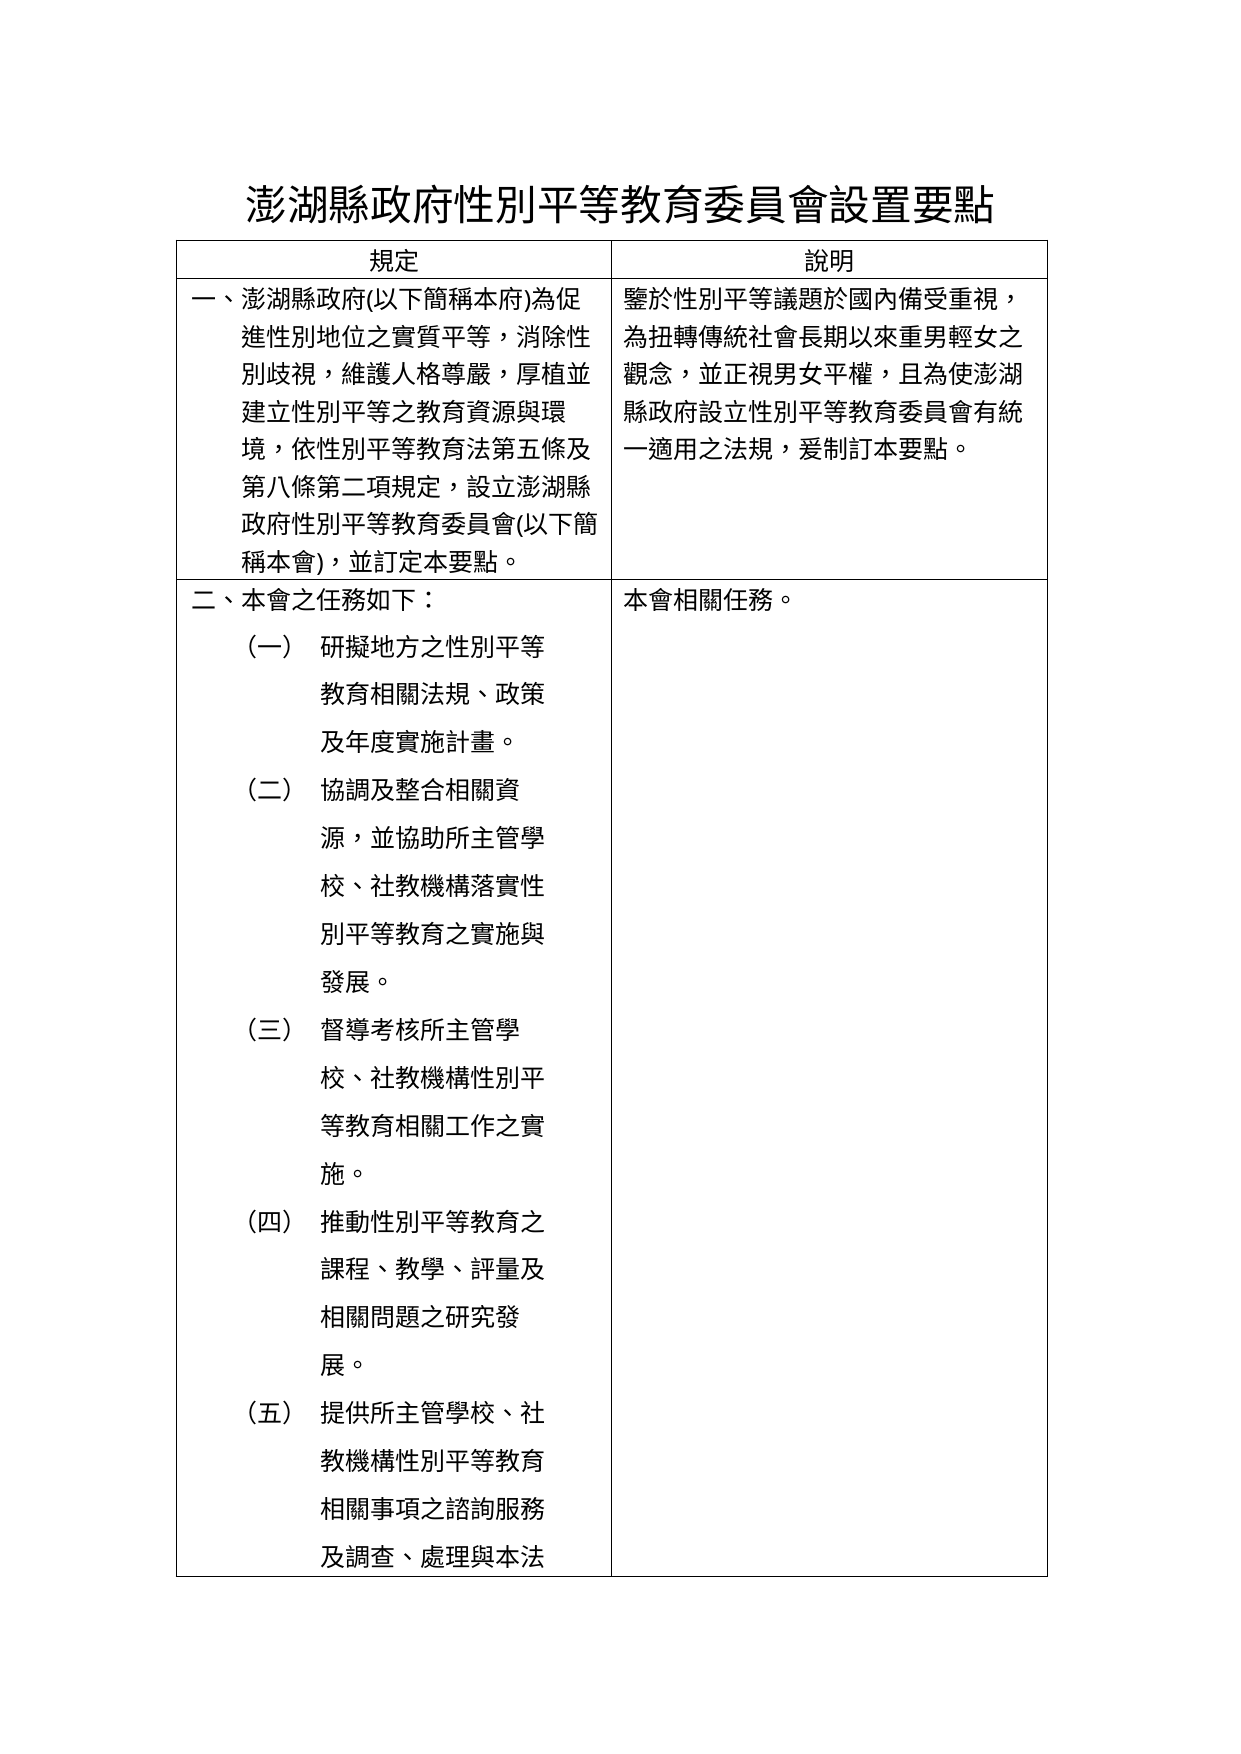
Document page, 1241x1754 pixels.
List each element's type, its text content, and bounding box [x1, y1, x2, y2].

table_cell 鑒於性別平等議題於國內備受重視，為扭轉傳統社會長期以來重男輕女之觀念，並正視男女平權，且為使澎湖縣政府設立性別平等教育委員會有統一適用之法規，爰制訂本要點。 [612, 279, 1047, 579]
text 澎湖縣政府性別平等教育委員會設置要點 [187, 164, 1053, 239]
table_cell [177, 580, 611, 1576]
table_header 規定 [177, 241, 611, 278]
table_header 說明 [612, 241, 1047, 278]
table_cell 本會相關任務。 [612, 580, 1047, 1576]
table_cell 一、澎湖縣政府(以下簡稱本府)為促進性別地位之實質平等，消除性別歧視，維護人格尊嚴，厚植並建立性別平等之教育資源與環境，依性別平等教育法第五條及第八條第二項規定，設立澎湖縣政府性別平等教育委員會(以下簡稱本會)，並訂定本要點。 [177, 279, 611, 579]
